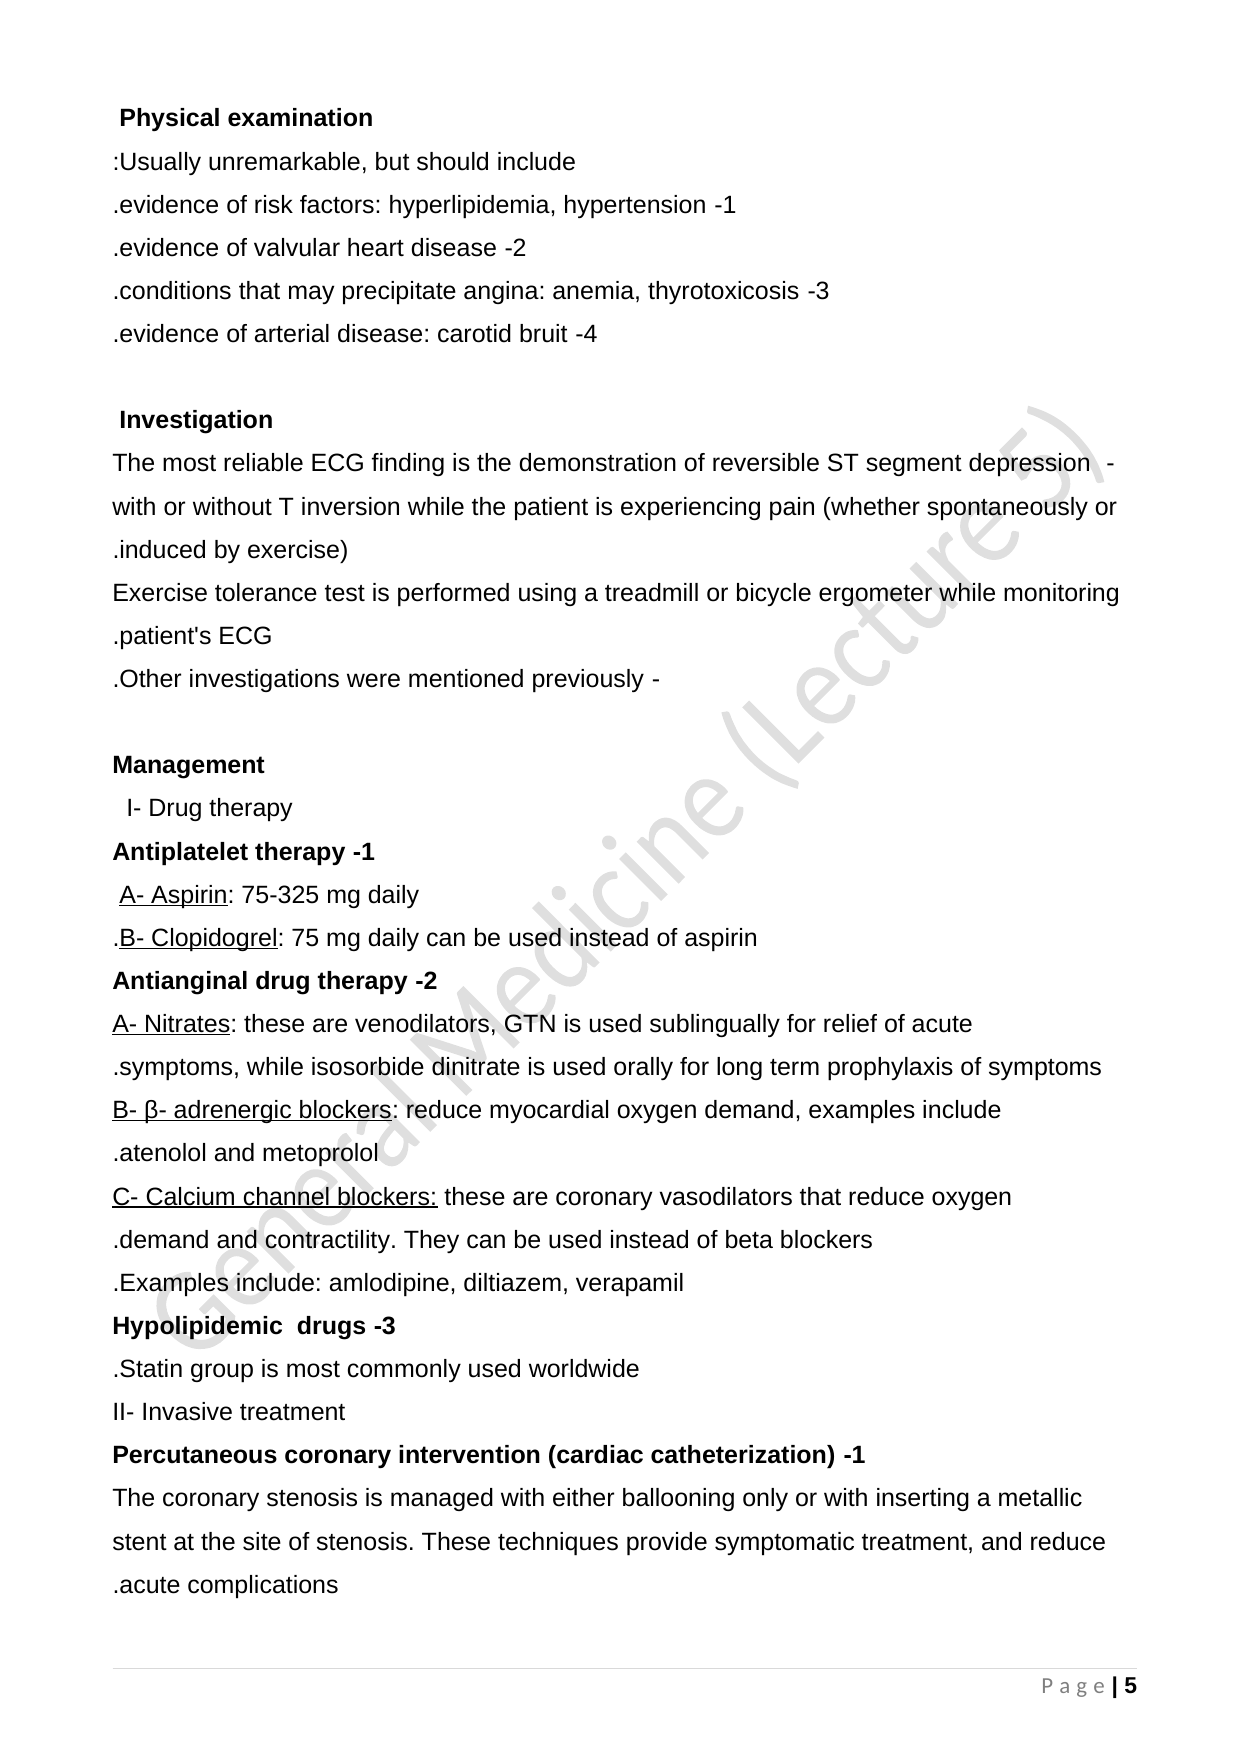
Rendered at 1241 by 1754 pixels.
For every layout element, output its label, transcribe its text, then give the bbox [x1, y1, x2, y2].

text 1- Percutaneous coronary intervention (cardiac catheterization) [112, 1440, 1137, 1469]
text 3- Hypolipidemic drugs [112, 1311, 1137, 1340]
text The coronary stenosis is managed with either ballooning only or with inserting a metallic stent at the site of stenosis. These techniques provide symptomatic treatment, and reduce acute complications. [112, 1483, 1137, 1598]
text C- Calcium channel blockers: these are coronary vasodilators that reduce oxygen demand and contractility. They can be used instead of beta blockers. [112, 1182, 1137, 1253]
text - The most reliable ECG finding is the demonstration of reversible ST segment depression with or without T inversion while the patient is experiencing pain (whether spontaneously or induced by exercise). [112, 448, 1137, 563]
text Investigation [112, 405, 1137, 434]
text Usually unremarkable, but should include: [112, 147, 1137, 175]
text 1- evidence of risk factors: hyperlipidemia, hypertension. [112, 190, 1137, 218]
text B- Clopidogrel: 75 mg daily can be used instead of aspirin. [112, 923, 1137, 952]
text 1- Antiplatelet therapy [112, 837, 1137, 865]
text B- β- adrenergic blockers: reduce myocardial oxygen demand, examples include atenolol and metoprolol. [112, 1095, 1137, 1167]
text Physical examination [112, 103, 1137, 132]
text II- Invasive treatment [112, 1397, 1137, 1426]
text 2- Antianginal drug therapy [112, 966, 1137, 995]
text Statin group is most commonly used worldwide. [112, 1354, 1137, 1383]
text I- Drug therapy [112, 793, 1137, 822]
text 3- conditions that may precipitate angina: anemia, thyrotoxicosis. [112, 276, 1137, 305]
text 4- evidence of arterial disease: carotid bruit. [112, 319, 1137, 348]
text A- Aspirin: 75-325 mg daily [112, 880, 1137, 908]
text Management [112, 750, 1137, 779]
text 2- evidence of valvular heart disease. [112, 233, 1137, 262]
text Exercise tolerance test is performed using a treadmill or bicycle ergometer while monitoring patient's ECG. [112, 578, 1137, 650]
text A- Nitrates: these are venodilators, GTN is used sublingually for relief of acute symptoms, while isosorbide dinitrate is used orally for long term prophylaxis of symptoms. [112, 1009, 1137, 1081]
text Examples include: amlodipine, diltiazem, verapamil. [112, 1268, 1137, 1297]
text - Other investigations were mentioned previously. [112, 664, 1137, 693]
